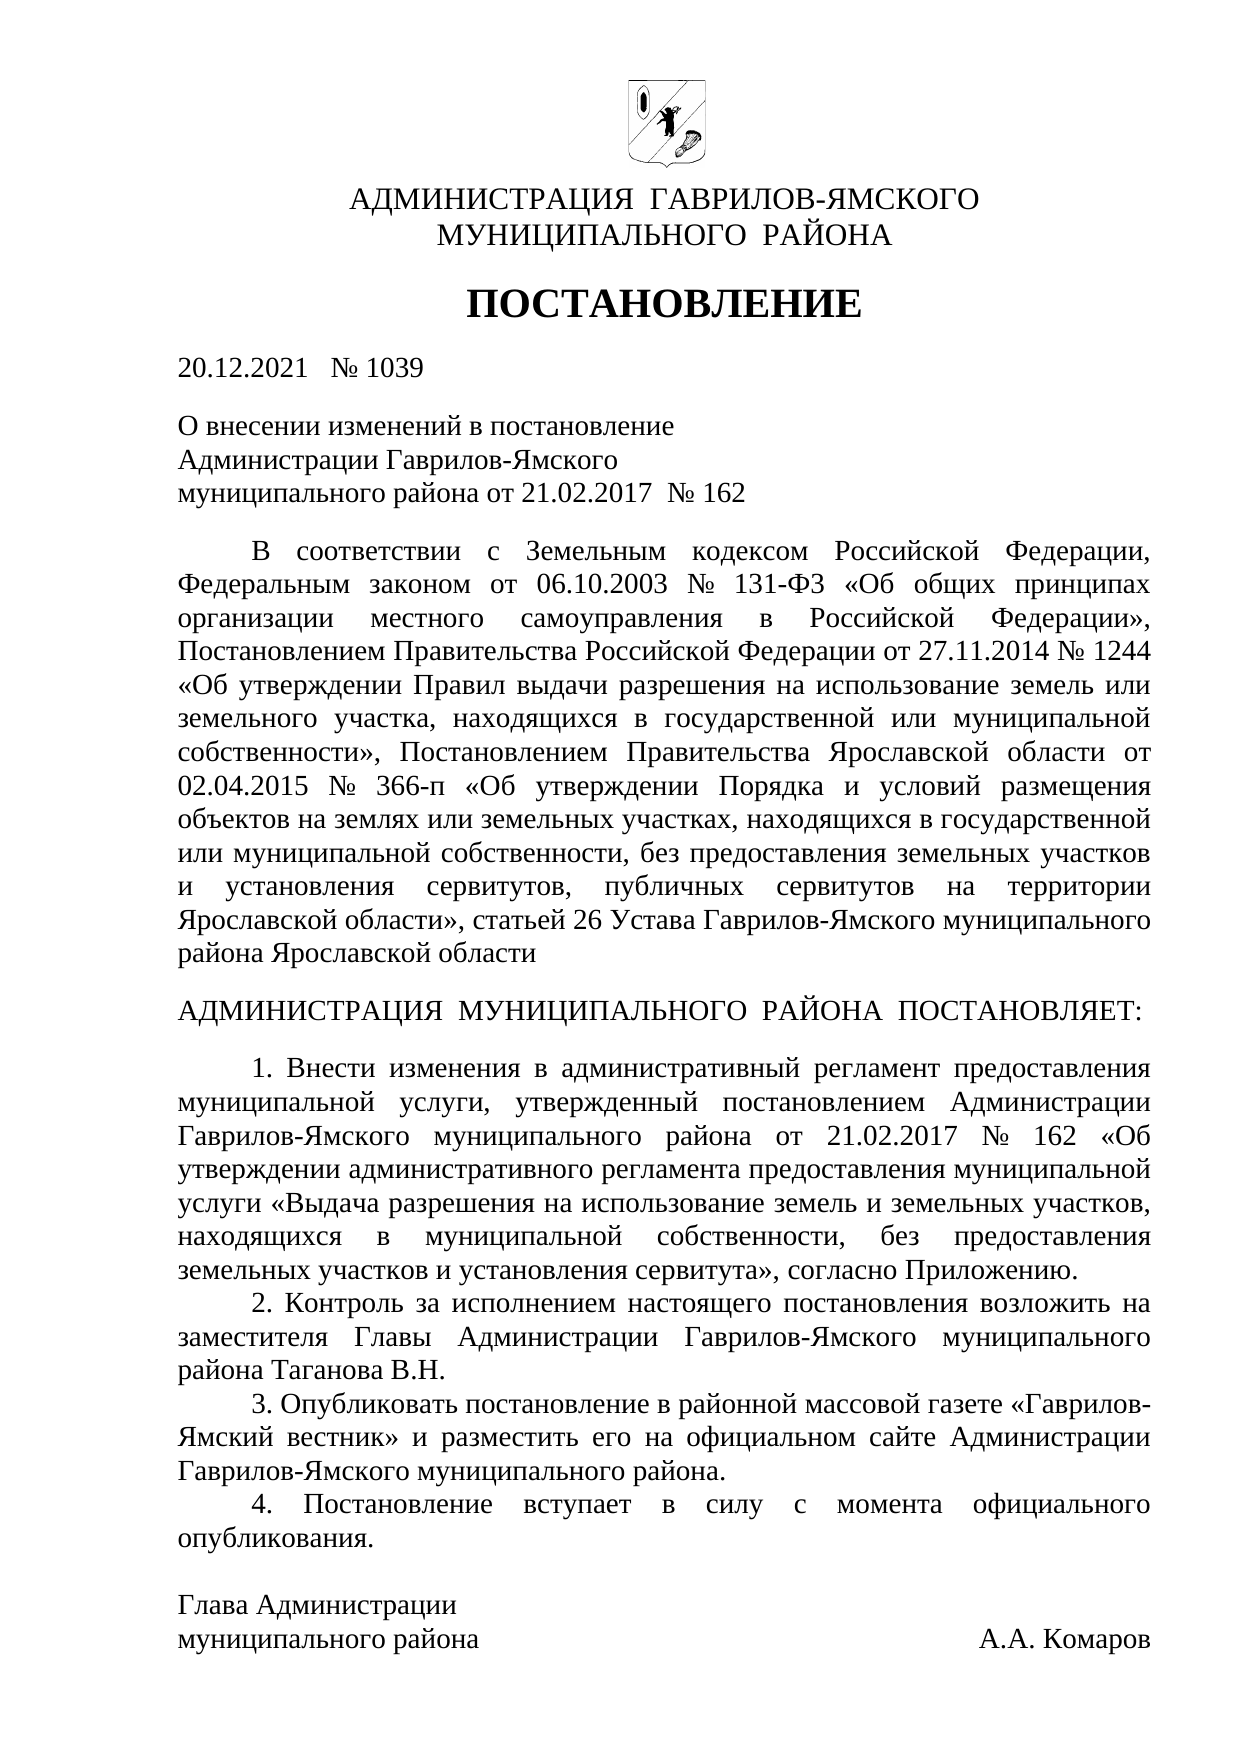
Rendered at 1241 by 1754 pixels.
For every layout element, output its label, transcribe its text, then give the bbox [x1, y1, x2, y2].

picture [628, 80, 706, 168]
text АДМИНИСТРАЦИЯ МУНИЦИПАЛЬНОГО РАЙОНА ПОСТАНОВЛЯЕТ: [177, 993, 1152, 1027]
text АДМИНИСТРАЦИЯ ГАВРИЛОВ-ЯМСКОГО [177, 180, 1152, 216]
text 20.12.2021 № 1039 [177, 351, 1152, 384]
text Глава Администрации [177, 1587, 1152, 1621]
text муниципального района А.А. Комаров [177, 1621, 1152, 1654]
text 2. Контроль за исполнением настоящего постановления возложить на заместителя Главы Администрации Гаврилов-Ямского муниципального района Таганова В.Н. [177, 1285, 1152, 1386]
text муниципального района от 21.02.2017 № 162 [177, 475, 1152, 509]
text 3. Опубликовать постановление в районной массовой газете «Гаврилов-Ямский вестник» и разместить его на официальном сайте Администрации Гаврилов-Ямского муниципального района. [177, 1386, 1152, 1487]
text Администрации Гаврилов-Ямского [177, 442, 1152, 475]
text МУНИЦИПАЛЬНОГО РАЙОНА [177, 216, 1152, 252]
text ПОСТАНОВЛЕНИЕ [177, 279, 1152, 327]
text 1. Внести изменения в административный регламент предоставления муниципальной услуги, утвержденный постановлением Администрации Гаврилов-Ямского муниципального района от 21.02.2017 № 162 «Об утверждении административного регламента предоставления муниципальной услуги «Выдача разрешения на использование земель и земельных участков, находящихся в муниципальной собственности, без предоставления земельных участков и установления сервитута», согласно Приложению. [177, 1051, 1152, 1285]
text 4. Постановление вступает в силу с момента официального опубликования. [177, 1487, 1152, 1554]
text В соответствии с Земельным кодексом Российской Федерации, Федеральным законом от 06.10.2003 № 131-Ф3 «Об общих принципах организации местного самоуправления в Российской Федерации», Постановлением Правительства Российской Федерации от 27.11.2014 № 1244 «Об утверждении Правил выдачи разрешения на использование земель или земельного участка, находящихся в государственной или муниципальной собственности», Постановлением Правительства Ярославской области от 02.04.2015 № 366-п «Об утверждении Порядка и условий размещения объектов на землях или земельных участках, находящихся в государственной или муниципальной собственности, без предоставления земельных участков и установления сервитутов, публичных сервитутов на территории Ярославской области», статьей 26 Устава Гаврилов-Ямского муниципального района Ярославской области [177, 533, 1152, 969]
text О внесении изменений в постановление [177, 408, 1152, 442]
